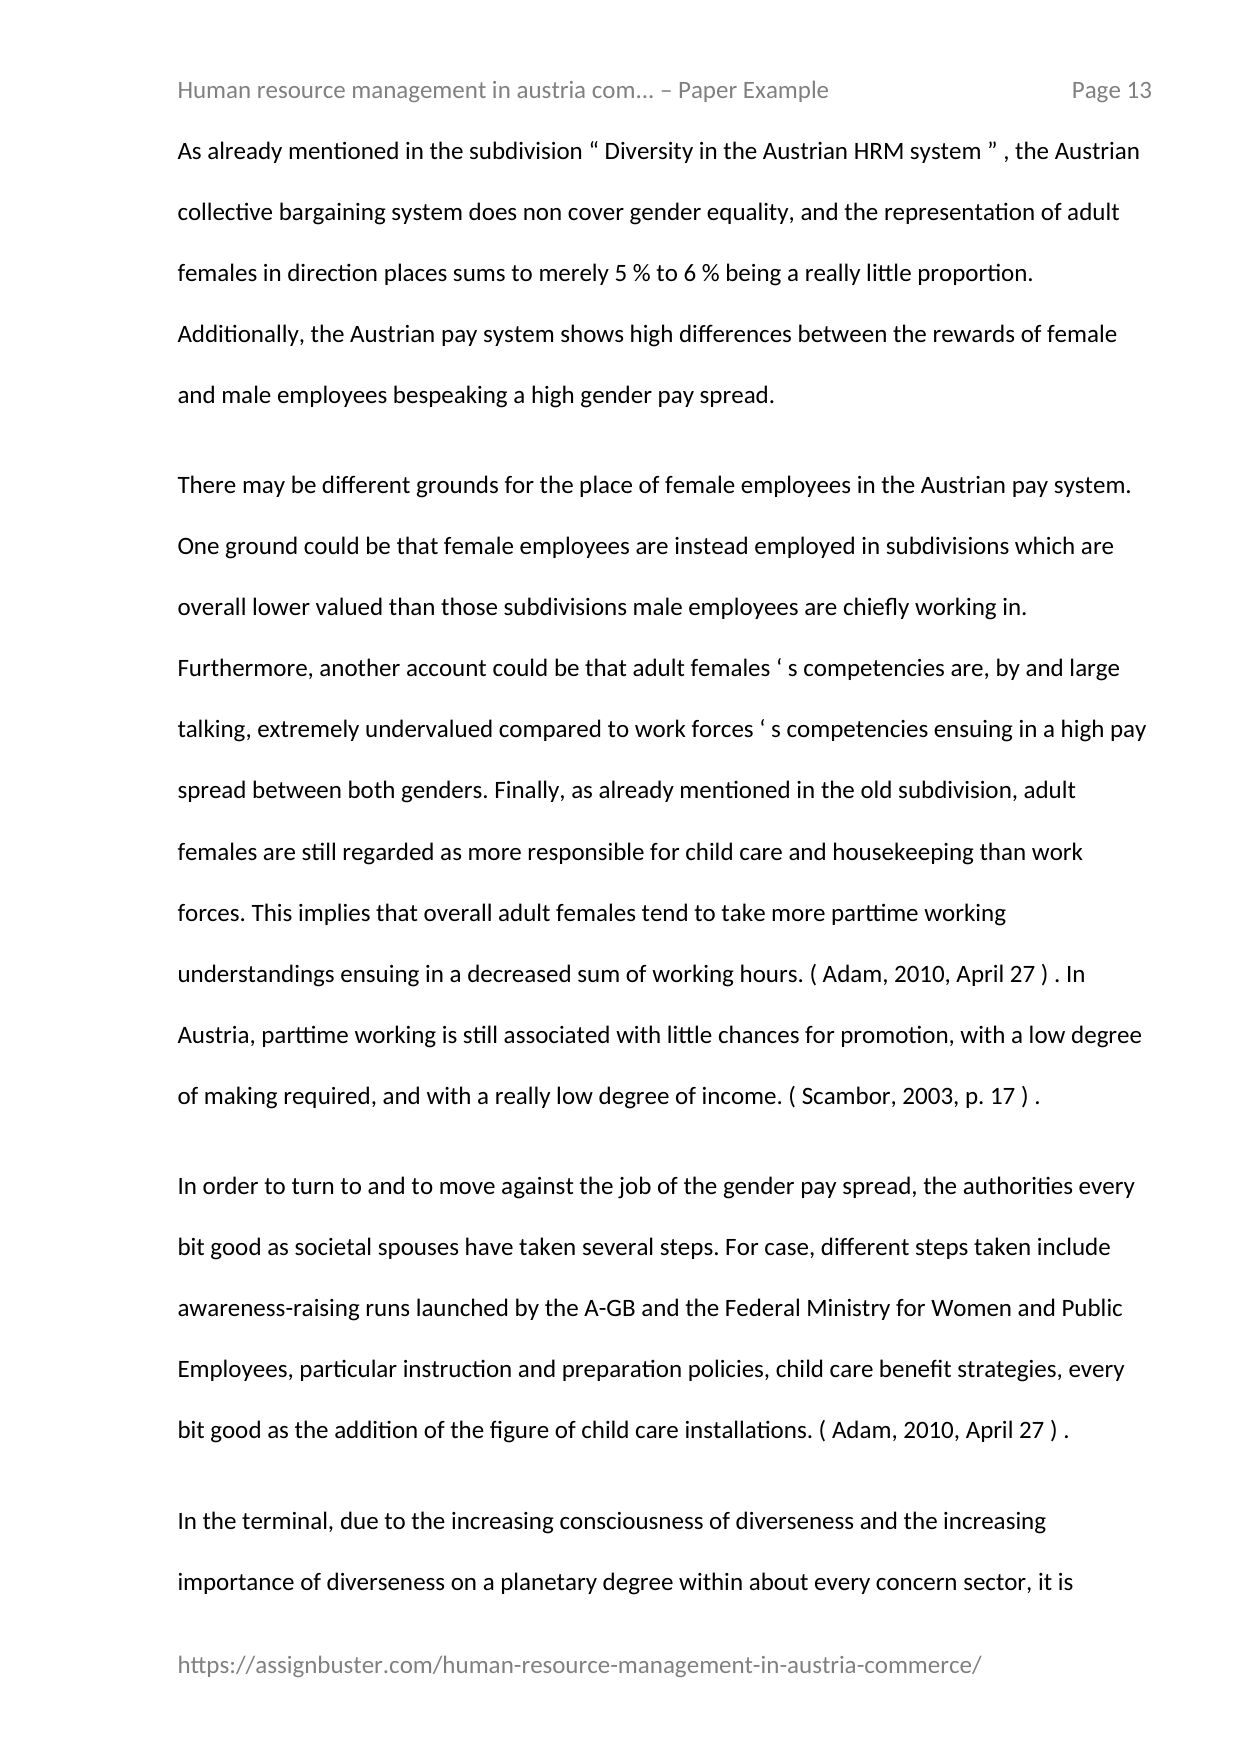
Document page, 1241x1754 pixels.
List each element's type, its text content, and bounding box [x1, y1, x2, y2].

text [177, 1505, 1152, 1597]
text In order to turn to and to move against the job of the gender pay spread, the authorities every bit good as societal spouses have taken several steps. For case, different steps taken include awareness-raising runs launched by the A-GB and the Federal Ministry for Women and Public Employees, particular instruction and preparation policies, child care benefit strategies, every bit good as the addition of the figure of child care installations. ( Adam, 2010, April 27 ) . [177, 1170, 1152, 1445]
text There may be different grounds for the place of female employees in the Austrian pay system. One ground could be that female employees are instead employed in subdivisions which are overall lower valued than those subdivisions male employees are chiefly working in. Furthermore, another account could be that adult females ‘ s competencies are, by and large talking, extremely undervalued compared to work forces ‘ s competencies ensuing in a high pay spread between both genders. Finally, as already mentioned in the old subdivision, adult females are still regarded as more responsible for child care and housekeeping than work forces. This implies that overall adult females tend to take more parttime working understandings ensuing in a decreased sum of working hours. ( Adam, 2010, April 27 ) . In Austria, parttime working is still associated with little chances for promotion, with a low degree of making required, and with a really low degree of income. ( Scambor, 2003, p. 17 ) . [177, 469, 1152, 1110]
text As already mentioned in the subdivision “ Diversity in the Austrian HRM system ” , the Austrian collective bargaining system does non cover gender equality, and the representation of adult females in direction places sums to merely 5 % to 6 % being a really little proportion. Additionally, the Austrian pay system shows high differences between the rewards of female and male employees bespeaking a high gender pay spread. [177, 135, 1152, 409]
